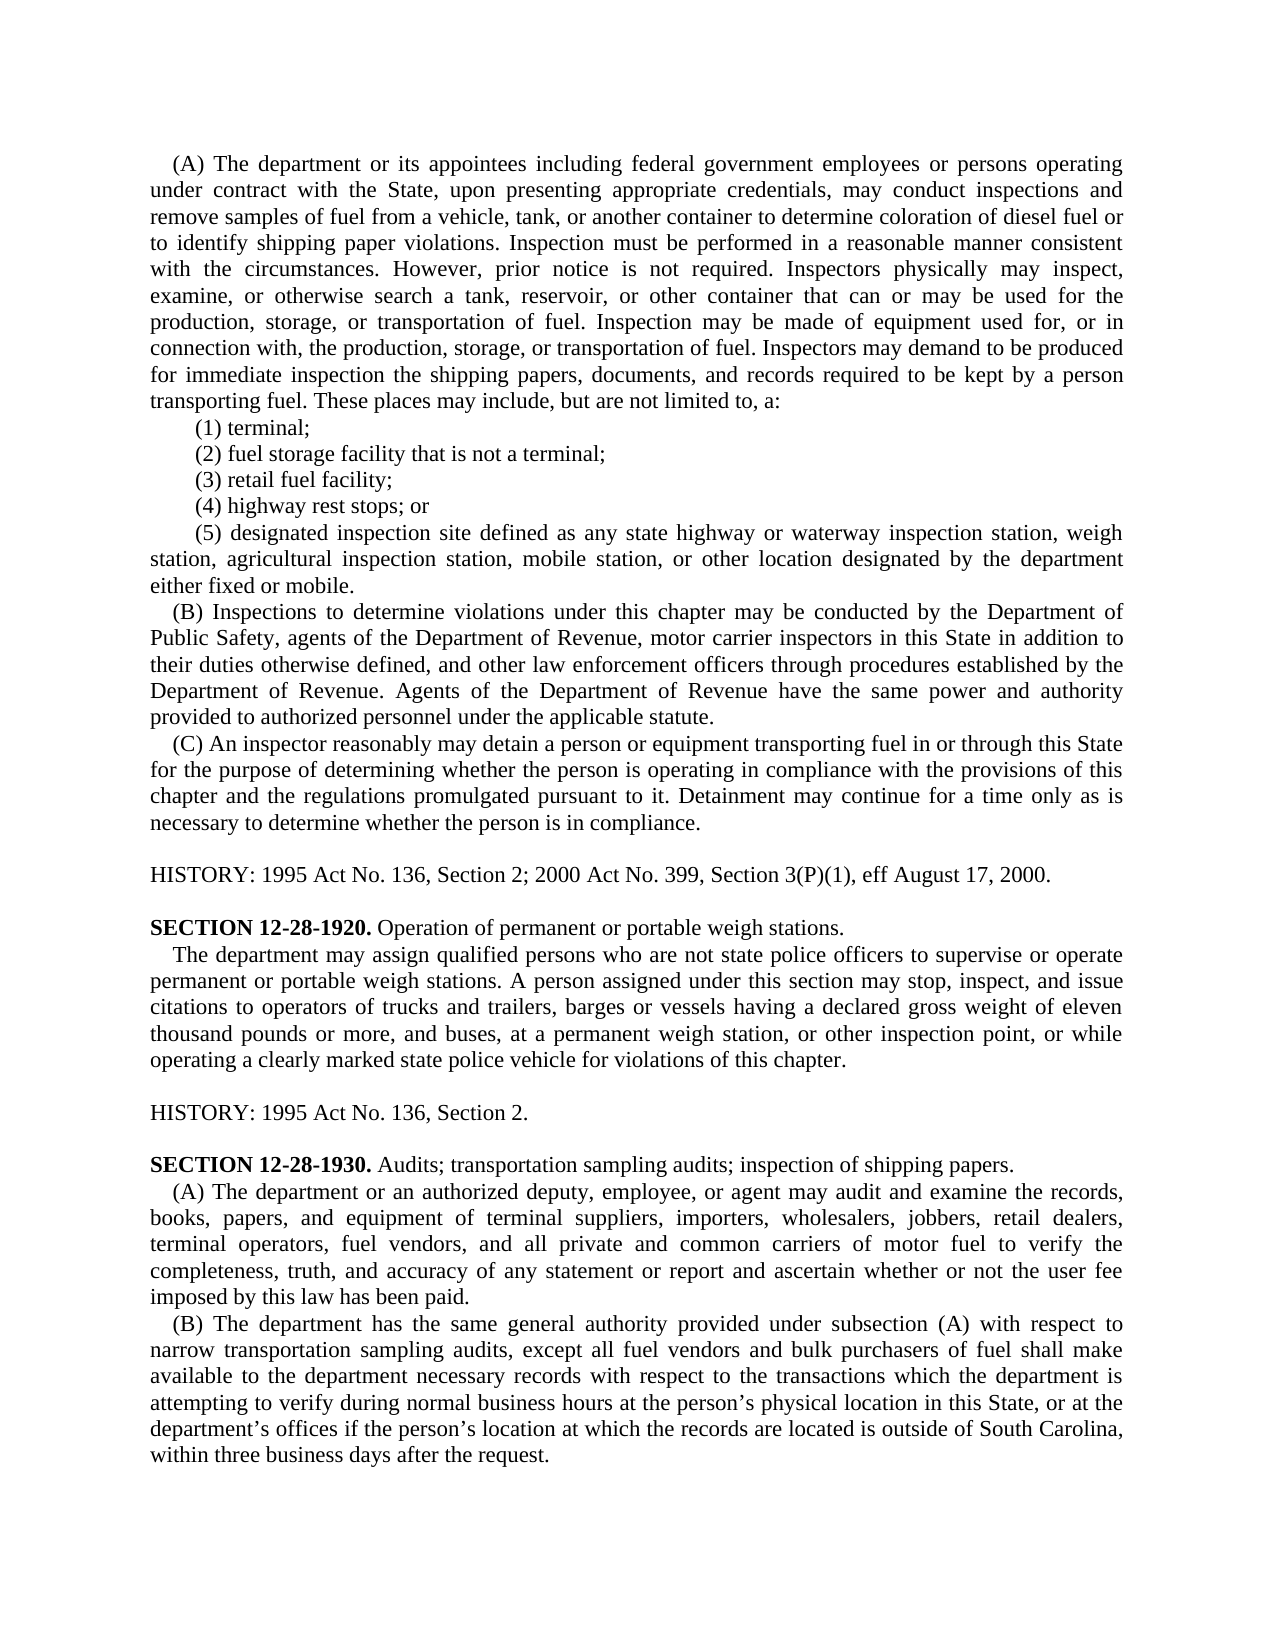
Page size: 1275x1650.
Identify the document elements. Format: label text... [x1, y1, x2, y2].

text (4) highway rest stops; or [150, 493, 1125, 519]
text HISTORY: 1995 Act No. 136, Section 2; 2000 Act No. 399, Section 3(P)(1), eff August 17, 2000. [150, 862, 1125, 888]
text (A) The department or an authorized deputy, employee, or agent may audit and examine the records, books, papers, and equipment of terminal suppliers, importers, wholesalers, jobbers, retail dealers, terminal operators, fuel vendors, and all private and common carriers of motor fuel to verify the completeness, truth, and accuracy of any statement or report and ascertain whether or not the user fee imposed by this law has been paid. [150, 1178, 1125, 1309]
text SECTION 12-28-1920. Operation of permanent or portable weigh stations. [150, 914, 1125, 941]
text SECTION 12-28-1930. Audits; transportation sampling audits; inspection of shipping papers. [150, 1151, 1125, 1178]
text (5) designated inspection site defined as any state highway or waterway inspection station, weigh station, agricultural inspection station, mobile station, or other location designated by the department either fixed or mobile. [150, 519, 1125, 598]
text (B) The department has the same general authority provided under subsection (A) with respect to narrow transportation sampling audits, except all fuel vendors and bulk purchasers of fuel shall make available to the department necessary records with respect to the transactions which the department is attempting to verify during normal business hours at the person’s physical location in this State, or at the department’s offices if the person’s location at which the records are located is outside of South Carolina, within three business days after the request. [150, 1309, 1125, 1468]
text (A) The department or its appointees including federal government employees or persons operating under contract with the State, upon presenting appropriate credentials, may conduct inspections and remove samples of fuel from a vehicle, tank, or another container to determine coloration of diesel fuel or to identify shipping paper violations. Inspection must be performed in a reasonable manner consistent with the circumstances. However, prior notice is not required. Inspectors physically may inspect, examine, or otherwise search a tank, reservoir, or other container that can or may be used for the production, storage, or transportation of fuel. Inspection may be made of equipment used for, or in connection with, the production, storage, or transportation of fuel. Inspectors may demand to be produced for immediate inspection the shipping papers, documents, and records required to be kept by a person transporting fuel. These places may include, but are not limited to, a: [150, 150, 1125, 413]
text (B) Inspections to determine violations under this chapter may be conducted by the Department of Public Safety, agents of the Department of Revenue, motor carrier inspectors in this State in addition to their duties otherwise defined, and other law enforcement officers through procedures established by the Department of Revenue. Agents of the Department of Revenue have the same power and authority provided to authorized personnel under the applicable statute. [150, 598, 1125, 730]
text (1) terminal; [150, 413, 1125, 440]
text HISTORY: 1995 Act No. 136, Section 2. [150, 1099, 1125, 1125]
text (C) An inspector reasonably may detain a person or equipment transporting fuel in or through this State for the purpose of determining whether the person is operating in compliance with the provisions of this chapter and the regulations promulgated pursuant to it. Detainment may continue for a time only as is necessary to determine whether the person is in compliance. [150, 730, 1125, 835]
text (2) fuel storage facility that is not a terminal; [150, 440, 1125, 466]
text The department may assign qualified persons who are not state police officers to supervise or operate permanent or portable weigh stations. A person assigned under this section may stop, inspect, and issue citations to operators of trucks and trailers, barges or vessels having a declared gross weight of eleven thousand pounds or more, and buses, at a permanent weigh station, or other inspection point, or while operating a clearly marked state police vehicle for violations of this chapter. [150, 941, 1125, 1072]
text (3) retail fuel facility; [150, 466, 1125, 493]
